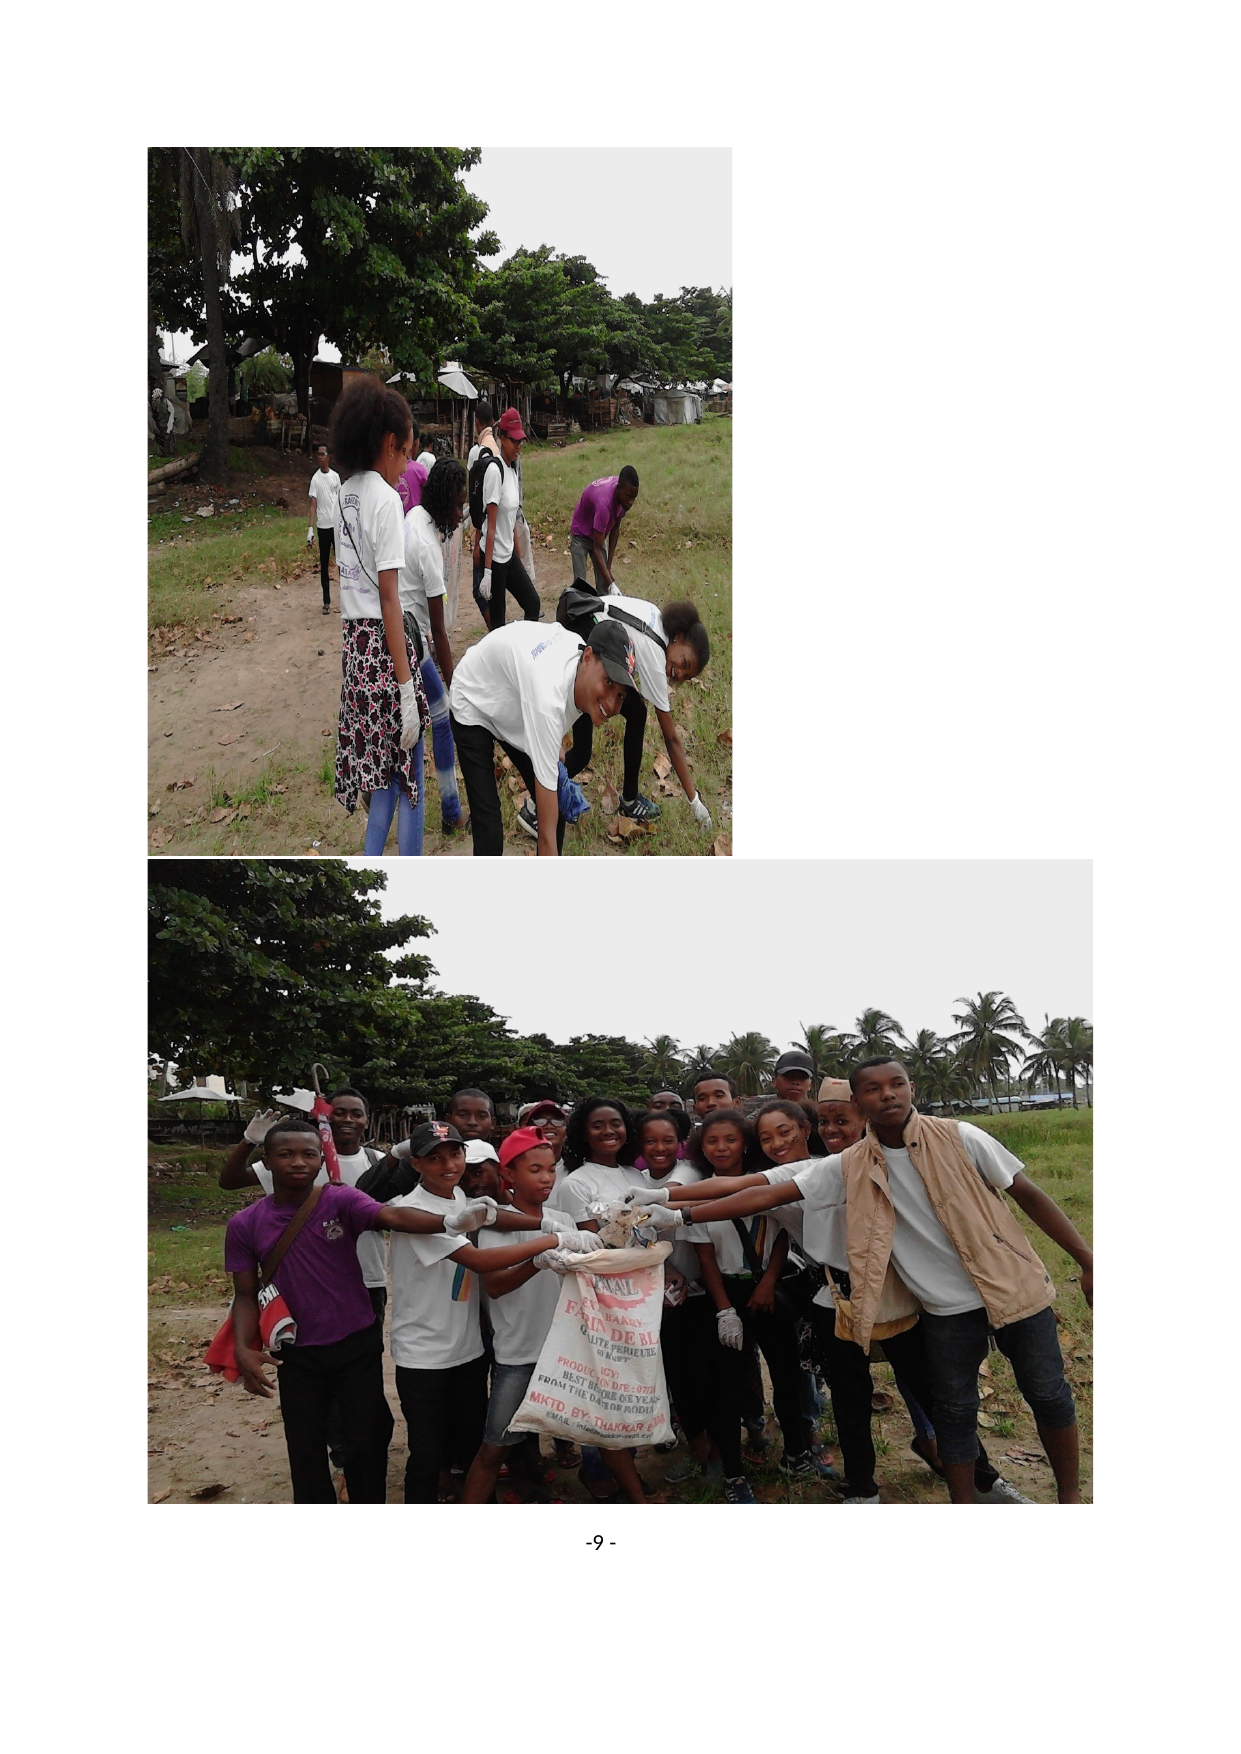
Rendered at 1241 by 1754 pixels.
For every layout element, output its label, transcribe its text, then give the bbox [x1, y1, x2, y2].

picture [147, 147, 733, 856]
text -9 - [148, 1528, 1092, 1557]
picture [147, 859, 1094, 1504]
